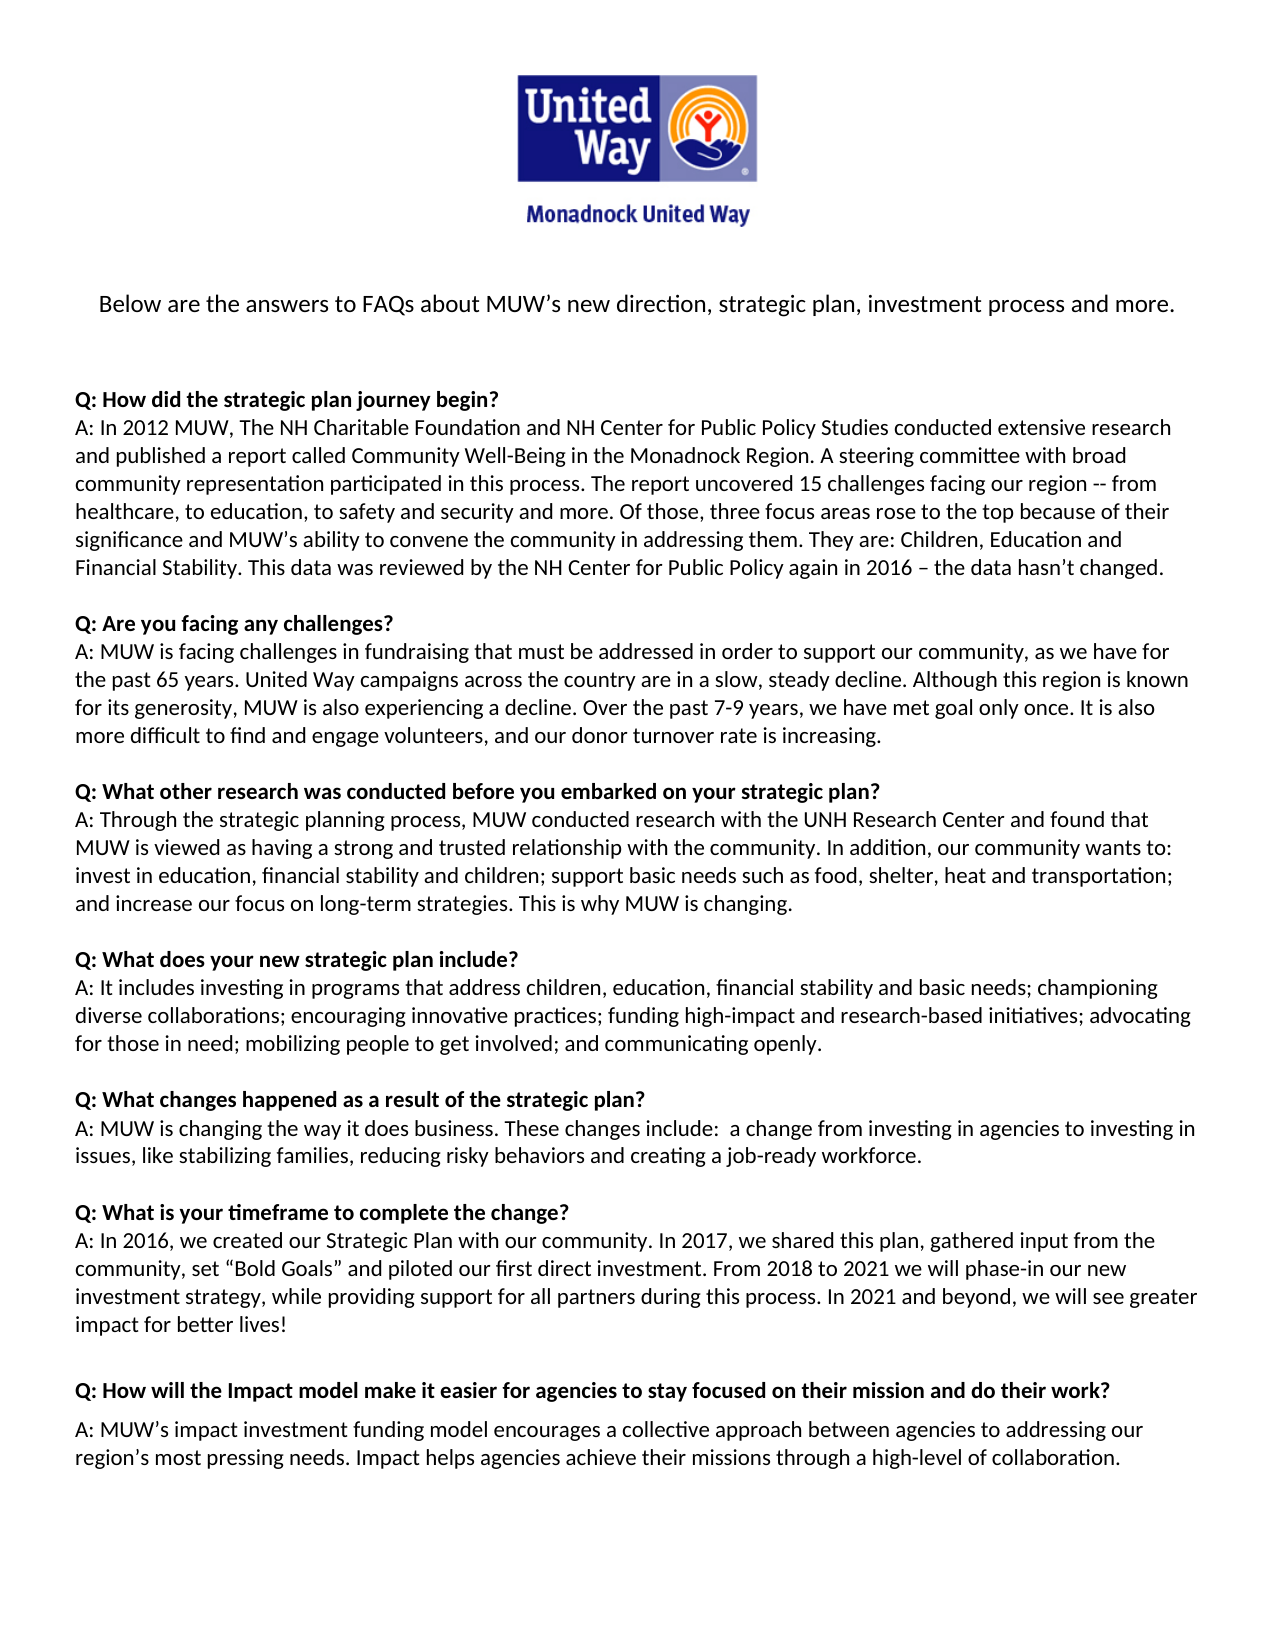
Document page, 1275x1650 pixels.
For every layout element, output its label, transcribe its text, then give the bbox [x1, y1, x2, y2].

picture [516, 75, 759, 227]
text Below are the answers to FAQs about MUW’s new direction, strategic plan, investment process and more. [75, 288, 1200, 319]
text A: MUW is facing challenges in fundraising that must be addressed in order to support our community, as we have for the past 65 years. United Way campaigns across the country are in a slow, steady decline. Although this region is known for its generosity, MUW is also experiencing a decline. Over the past 7-9 years, we have met goal only once. It is also more difficult to find and engage volunteers, and our donor turnover rate is increasing. [75, 637, 1200, 749]
text Q: How did the strategic plan journey begin? [75, 385, 1200, 413]
text A: In 2012 MUW, The NH Charitable Foundation and NH Center for Public Policy Studies conducted extensive research and published a report called Community Well-Being in the Monadnock Region. A steering committee with broad community representation participated in this process. The report uncovered 15 challenges facing our region -- from healthcare, to education, to safety and security and more. Of those, three focus areas rose to the top because of their significance and MUW’s ability to convene the community in addressing them. They are: Children, Education and Financial Stability. This data was reviewed by the NH Center for Public Policy again in 2016 – the data hasn’t changed. [75, 413, 1200, 581]
text Q: What changes happened as a result of the strategic plan? [75, 1086, 1200, 1114]
text A: In 2016, we created our Strategic Plan with our community. In 2017, we shared this plan, gathered input from the community, set “Bold Goals” and piloted our first direct investment. From 2018 to 2021 we will phase-in our new investment strategy, while providing support for all partners during this process. In 2021 and beyond, we will see greater impact for better lives! [75, 1226, 1200, 1338]
text A: MUW’s impact investment funding model encourages a collective approach between agencies to addressing our region’s most pressing needs. Impact helps agencies achieve their missions through a high-level of collaboration. [75, 1415, 1200, 1471]
text Q: What other research was conducted before you embarked on your strategic plan? [75, 777, 1200, 805]
text Q: What does your new strategic plan include? [75, 946, 1200, 973]
text A: MUW is changing the way it does business. These changes include: a change from investing in agencies to investing in issues, like stabilizing families, reducing risky behaviors and creating a job-ready workforce. [75, 1114, 1200, 1170]
text Q: What is your timeframe to complete the change? [75, 1198, 1200, 1226]
text Q: Are you facing any challenges? [75, 609, 1200, 637]
text Q: How will the Impact model make it easier for agencies to stay focused on their mission and do their work? [75, 1376, 1200, 1404]
text A: It includes investing in programs that address children, education, financial stability and basic needs; championing diverse collaborations; encouraging innovative practices; funding high-impact and research-based initiatives; advocating for those in need; mobilizing people to get involved; and communicating openly. [75, 973, 1200, 1058]
text A: Through the strategic planning process, MUW conducted research with the UNH Research Center and found that MUW is viewed as having a strong and trusted relationship with the community. In addition, our community wants to: invest in education, financial stability and children; support basic needs such as food, shelter, heat and transportation; and increase our focus on long-term strategies. This is why MUW is changing. [75, 805, 1200, 917]
